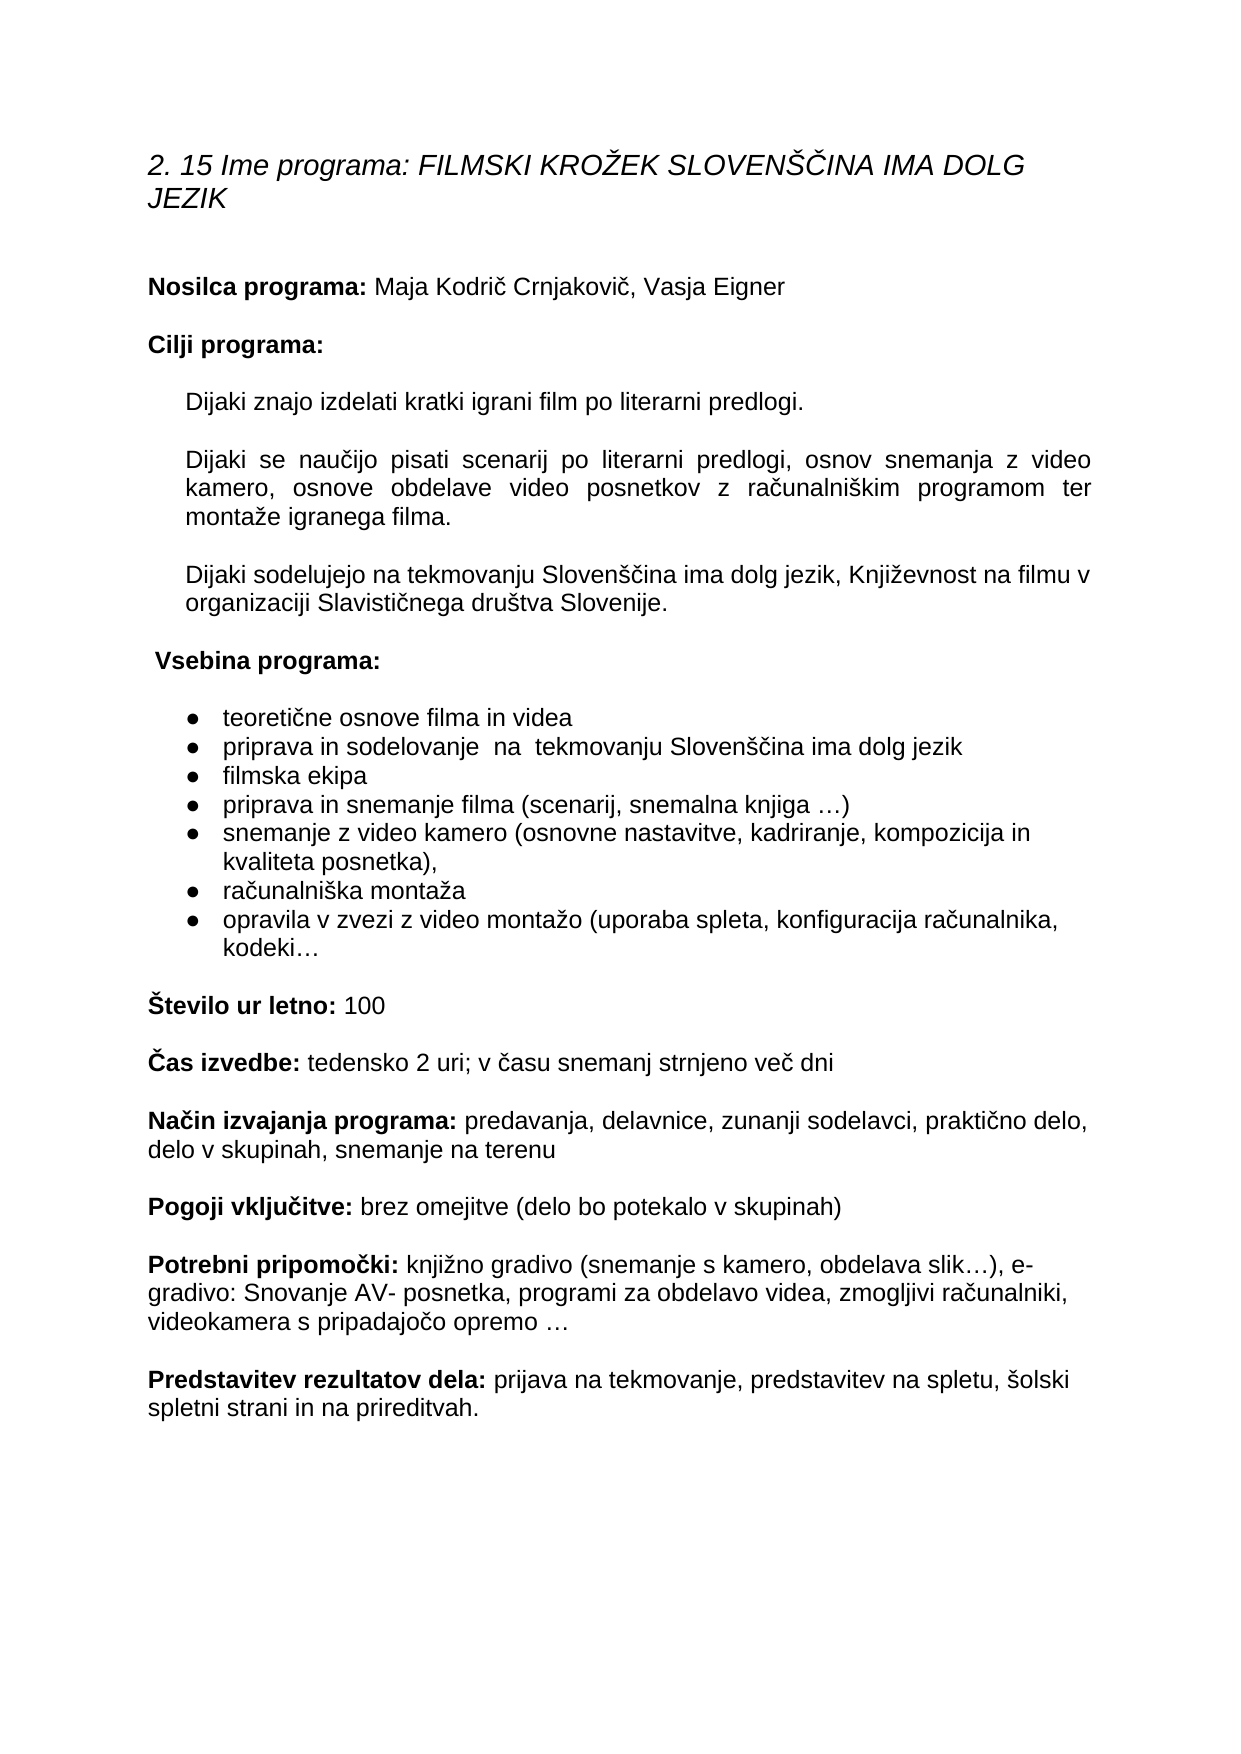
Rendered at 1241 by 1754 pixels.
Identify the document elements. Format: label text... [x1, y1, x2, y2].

text Način izvajanja programa: predavanja, delavnice, zunanji sodelavci, praktično delo, delo v skupinah, snemanje na terenu [148, 1106, 1093, 1163]
list opravila v zvezi z video montažo (uporaba spleta, konfiguracija računalnika, kodeki… [185, 905, 1093, 962]
list filmska ekipa [185, 761, 1093, 790]
text Čas izvedbe: tedensko 2 uri; v času snemanj strnjeno več dni [148, 1048, 1093, 1077]
text Dijaki znajo izdelati kratki igrani film po literarni predlogi. [185, 387, 1093, 416]
text Potrebni pripomočki: knjižno gradivo (snemanje s kamero, obdelava slik…), e-gradivo: Snovanje AV- posnetka, programi za obdelavo videa, zmogljivi računalniki, videokamera s pripadajočo opremo … [148, 1250, 1093, 1336]
text Cilji programa: [148, 330, 1093, 358]
subtitle 2. 15 Ime programa: FILMSKI KROŽEK SLOVENŠČINA IMA DOLG JEZIK [148, 148, 1093, 215]
text Predstavitev rezultatov dela: prijava na tekmovanje, predstavitev na spletu, šolski spletni strani in na prireditvah. [148, 1365, 1093, 1422]
text Dijaki sodelujejo na tekmovanju Slovenščina ima dolg jezik, Književnost na filmu v organizaciji Slavističnega društva Slovenije. [185, 560, 1093, 617]
text Vsebina programa: [148, 646, 1093, 675]
list priprava in snemanje filma (scenarij, snemalna knjiga …) [185, 790, 1093, 818]
text Dijaki se naučijo pisati scenarij po literarni predlogi, osnov snemanja z video kamero, osnove obdelave video posnetkov z računalniškim programom ter montaže igranega filma. [185, 445, 1093, 531]
list priprava in sodelovanje na tekmovanju Slovenščina ima dolg jezik [185, 732, 1093, 761]
list snemanje z video kamero (osnovne nastavitve, kadriranje, kompozicija in kvaliteta posnetka), [185, 818, 1093, 876]
text Pogoji vključitve: brez omejitve (delo bo potekalo v skupinah) [148, 1192, 1093, 1221]
list računalniška montaža [185, 876, 1093, 905]
text Nosilca programa: Maja Kodrič Crnjakovič, Vasja Eigner [148, 272, 1093, 301]
list teoretične osnove filma in videa [185, 703, 1093, 732]
text Število ur letno: 100 [148, 991, 1093, 1020]
